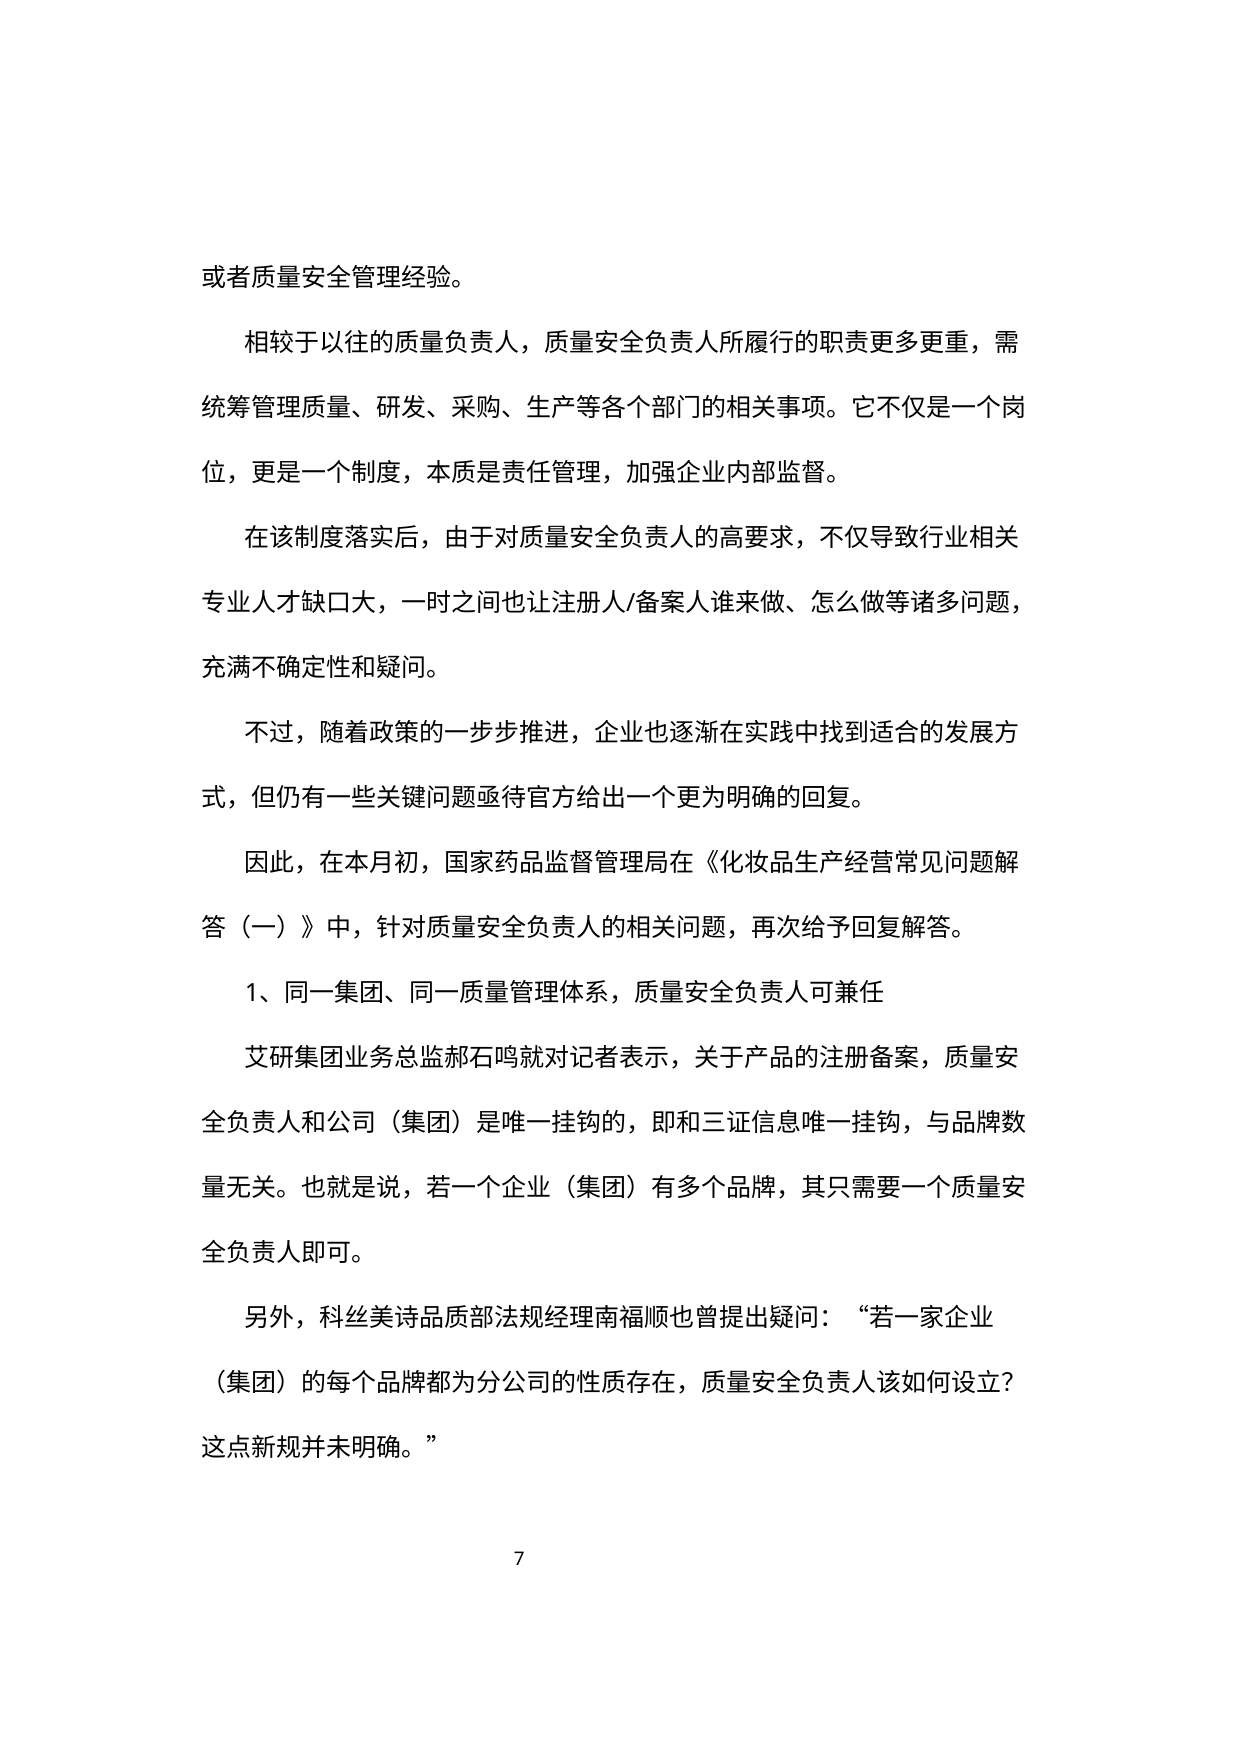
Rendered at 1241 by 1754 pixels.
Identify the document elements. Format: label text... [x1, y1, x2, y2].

text 艾研集团业务总监郝石鸣就对记者表示，关于产品的注册备案，质量安全负责人和公司（集团）是唯一挂钩的，即和三证信息唯一挂钩，与品牌数量无关。也就是说，若一个企业（集团）有多个品牌，其只需要一个质量安全负责人即可。 [201, 1023, 1039, 1283]
text 在该制度落实后，由于对质量安全负责人的高要求，不仅导致行业相关专业人才缺口大，一时之间也让注册人/备案人谁来做、怎么做等诸多问题，充满不确定性和疑问。 [201, 503, 1039, 698]
text 不过，随着政策的一步步推进，企业也逐渐在实践中找到适合的发展方式，但仍有一些关键问题亟待官方给出一个更为明确的回复。 [201, 698, 1039, 828]
text 另外，科丝美诗品质部法规经理南福顺也曾提出疑问：“若一家企业（集团）的每个品牌都为分公司的性质存在，质量安全负责人该如何设立？这点新规并未明确。” [201, 1283, 1039, 1478]
text 因此，在本月初，国家药品监督管理局在《化妆品生产经营常见问题解答（一）》中，针对质量安全负责人的相关问题，再次给予回复解答。 [201, 828, 1039, 958]
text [201, 243, 1039, 308]
text 1、同一集团、同一质量管理体系，质量安全负责人可兼任 [201, 958, 1039, 1023]
text 相较于以往的质量负责人，质量安全负责人所履行的职责更多更重，需统筹管理质量、研发、采购、生产等各个部门的相关事项。它不仅是一个岗位，更是一个制度，本质是责任管理，加强企业内部监督。 [201, 308, 1039, 503]
